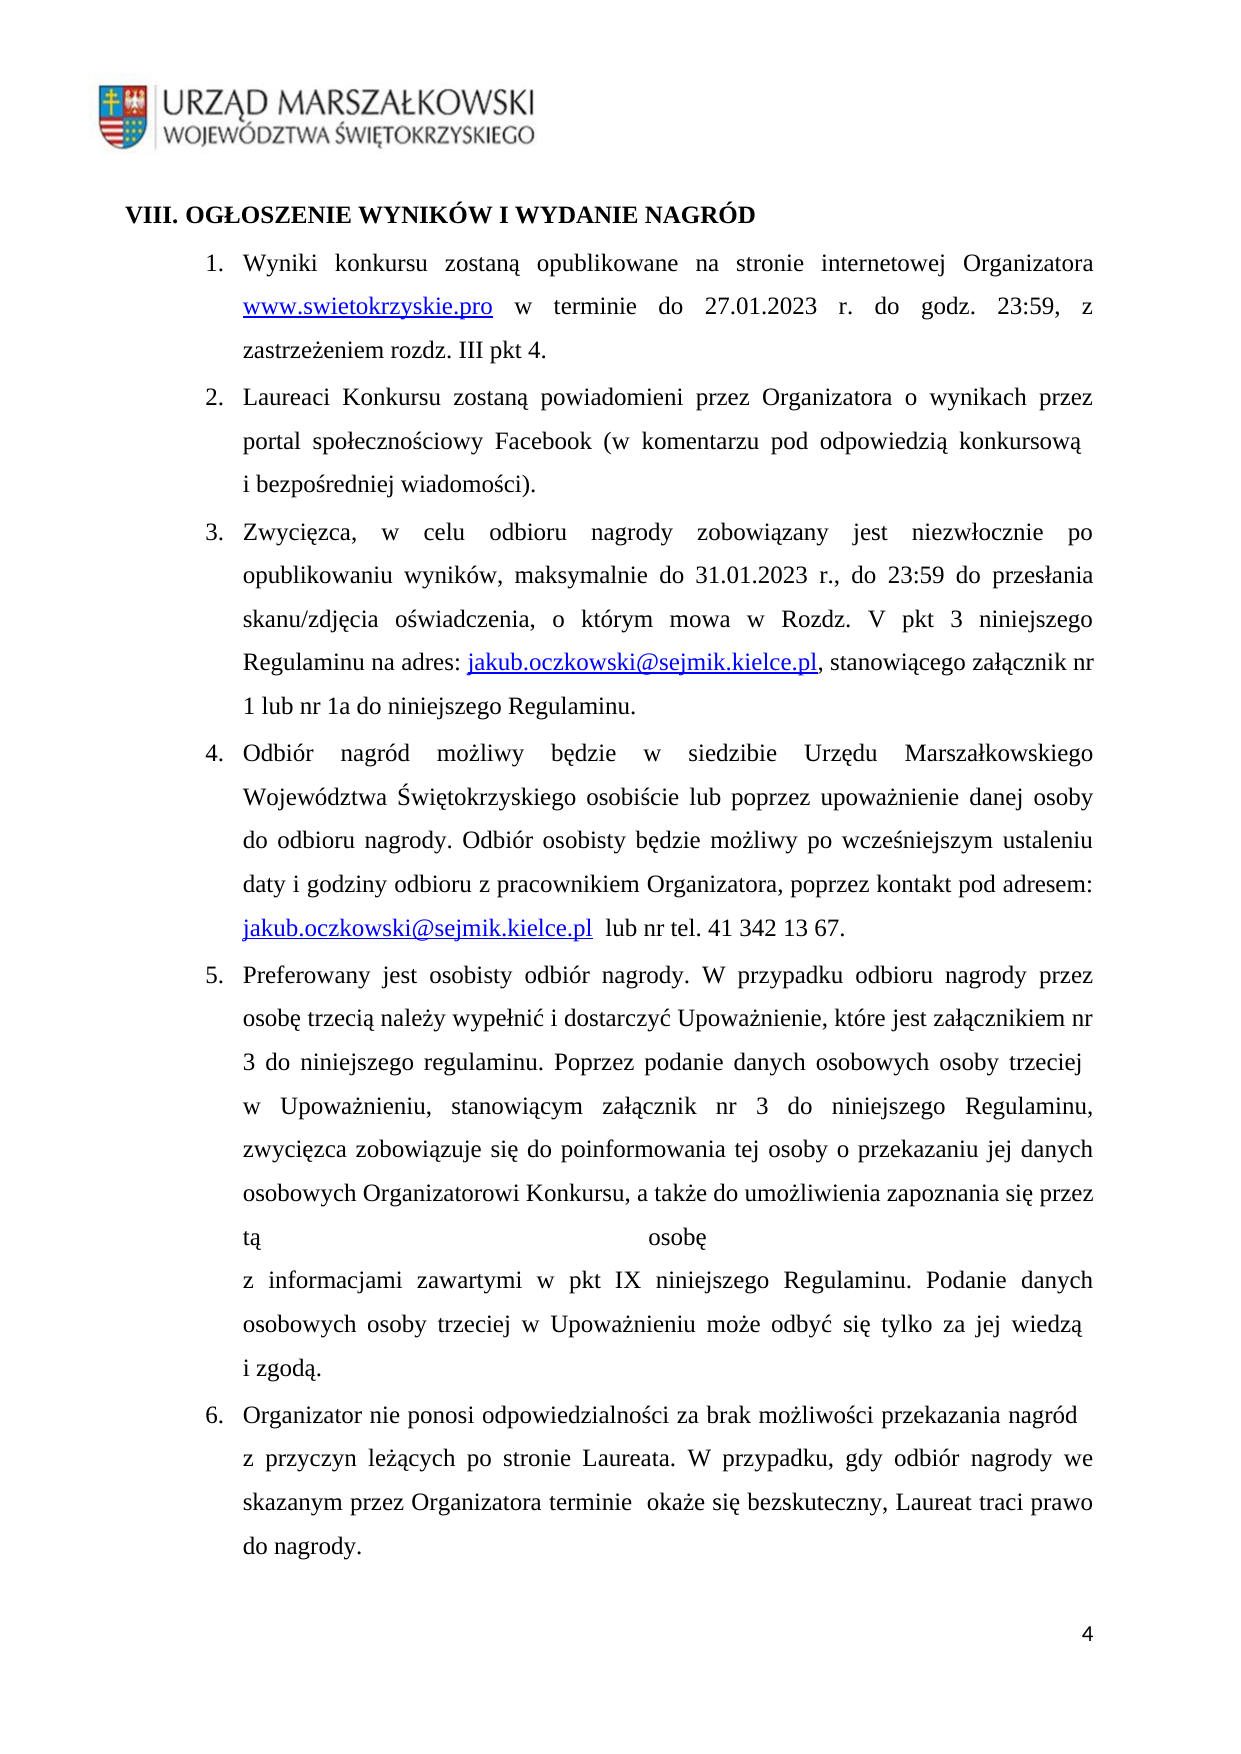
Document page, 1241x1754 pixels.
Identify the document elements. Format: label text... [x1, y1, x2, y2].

list Preferowany jest osobisty odbiór nagrody. W przypadku odbioru nagrody przez osobę trzecią należy wypełnić i dostarczyć Upoważnienie, które jest załącznikiem nr 3 do niniejszego regulaminu. Poprzez podanie danych osobowych osoby trzeciej w Upoważnieniu, stanowiącym załącznik nr 3 do niniejszego Regulaminu, zwycięzca zobowiązuje się do poinformowania tej osoby o przekazaniu jej danych osobowych Organizatorowi Konkursu, a także do umożliwienia zapoznania się przez tą osobę z informacjami zawartymi w pkt IX niniejszego Regulaminu. Podanie danych osobowych osoby trzeciej w Upoważnieniu może odbyć się tylko za jej wiedzą i zgodą. [205, 960, 1094, 1381]
list Laureaci Konkursu zostaną powiadomieni przez Organizatora o wynikach przez portal społecznościowy Facebook (w komentarzu pod odpowiedzią konkursową i bezpośredniej wiadomości). [205, 382, 1094, 498]
subtitle VIII. OGŁOSZENIE WYNIKÓW I WYDANIE NAGRÓD [125, 200, 1099, 228]
list Organizator nie ponosi odpowiedzialności za brak możliwości przekazania nagród z przyczyn leżących po stronie Laureata. W przypadku, gdy odbiór nagrody we skazanym przez Organizatora terminie okaże się bezskuteczny, Laureat traci prawo do nagrody. [205, 1400, 1094, 1559]
picture [88, 73, 545, 199]
list Wyniki konkursu zostaną opublikowane na stronie internetowej Organizatora www.swietokrzyskie.pro w terminie do 27.01.2023 r. do godz. 23:59, z zastrzeżeniem rozdz. III pkt 4. [205, 248, 1094, 364]
list Odbiór nagród możliwy będzie w siedzibie Urzędu Marszałkowskiego Województwa Świętokrzyskiego osobiście lub poprzez upoważnienie danej osoby do odbioru nagrody. Odbiór osobisty będzie możliwy po wcześniejszym ustaleniu daty i godziny odbioru z pracownikiem Organizatora, poprzez kontakt pod adresem: jakub.oczkowski@sejmik.kielce.pl lub nr tel. 41 342 13 67. [205, 738, 1094, 942]
list Zwycięzca, w celu odbioru nagrody zobowiązany jest niezwłocznie po opublikowaniu wyników, maksymalnie do 31.01.2023 r., do 23:59 do przesłania skanu/zdjęcia oświadczenia, o którym mowa w Rozdz. V pkt 3 niniejszego Regulaminu na adres: jakub.oczkowski@sejmik.kielce.pl, stanowiącego załącznik nr 1 lub nr 1a do niniejszego Regulaminu. [205, 517, 1094, 720]
